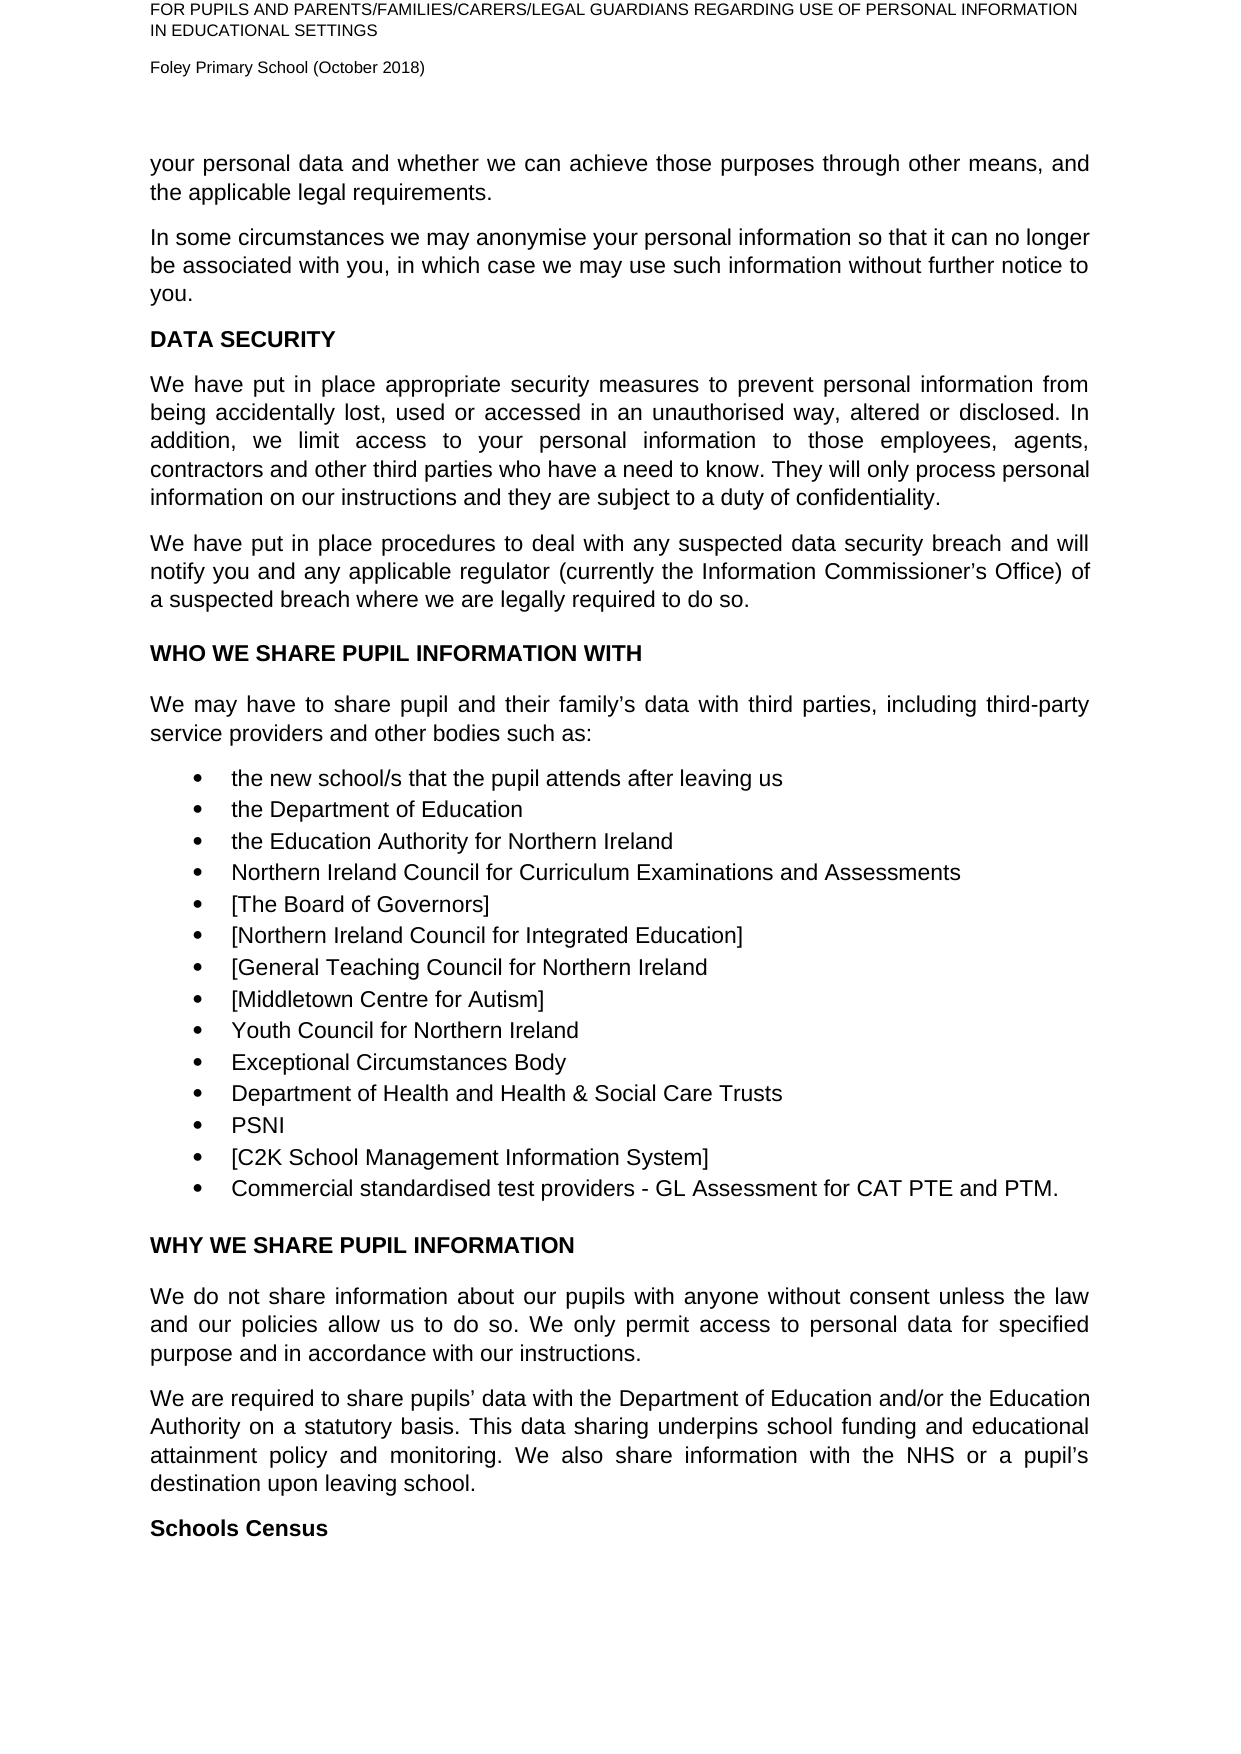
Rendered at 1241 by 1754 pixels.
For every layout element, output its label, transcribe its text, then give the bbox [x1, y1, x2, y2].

text We may have to share pupil and their family’s data with third parties, including third-party service providers and other bodies such as: [150, 691, 1090, 746]
subtitle WHY WE SHARE PUPIL INFORMATION [150, 1232, 1090, 1258]
list [The Board of Governors] [194, 891, 1090, 917]
list Youth Council for Northern Ireland [194, 1017, 1090, 1043]
text We are required to share pupils’ data with the Department of Education and/or the Education Authority on a statutory basis. This data sharing underpins school funding and educational attainment policy and monitoring. We also share information with the NHS or a pupil’s destination upon leaving school. [150, 1385, 1090, 1497]
list the Department of Education [194, 796, 1090, 823]
text We have put in place procedures to deal with any suspected data security breach and will notify you and any applicable regulator (currently the Information Commissioner’s Office) of a suspected breach where we are legally required to do so. [150, 529, 1090, 613]
list the new school/s that the pupil attends after leaving us [194, 765, 1090, 791]
list Commercial standardised test providers - GL Assessment for CAT PTE and PTM. [194, 1175, 1090, 1201]
list [Middletown Centre for Autism] [194, 986, 1090, 1012]
text Schools Census [150, 1515, 1090, 1542]
list Department of Health and Health & Social Care Trusts [194, 1080, 1090, 1107]
text We do not share information about our pupils with anyone without consent unless the law and our policies allow us to do so. We only permit access to personal data for specified purpose and in accordance with our instructions. [150, 1283, 1090, 1366]
list the Education Authority for Northern Ireland [194, 828, 1090, 854]
text DATA SECURITY [150, 326, 1090, 352]
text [150, 150, 1090, 205]
subtitle WHO WE SHARE PUPIL INFORMATION WITH [150, 640, 1090, 666]
list [General Teaching Council for Northern Ireland [194, 954, 1090, 980]
text We have put in place appropriate security measures to prevent personal information from being accidentally lost, used or accessed in an unauthorised way, altered or disclosed. In addition, we limit access to your personal information to those employees, agents, contractors and other third parties who have a need to know. They will only process personal information on our instructions and they are subject to a duty of confidentiality. [150, 371, 1090, 511]
list PSNI [194, 1112, 1090, 1138]
text In some circumstances we may anonymise your personal information so that it can no longer be associated with you, in which case we may use such information without further notice to you. [150, 223, 1090, 307]
list Exceptional Circumstances Body [194, 1049, 1090, 1075]
list [Northern Ireland Council for Integrated Education] [194, 922, 1090, 949]
list [C2K School Management Information System] [194, 1143, 1090, 1170]
list Northern Ireland Council for Curriculum Examinations and Assessments [194, 859, 1090, 886]
